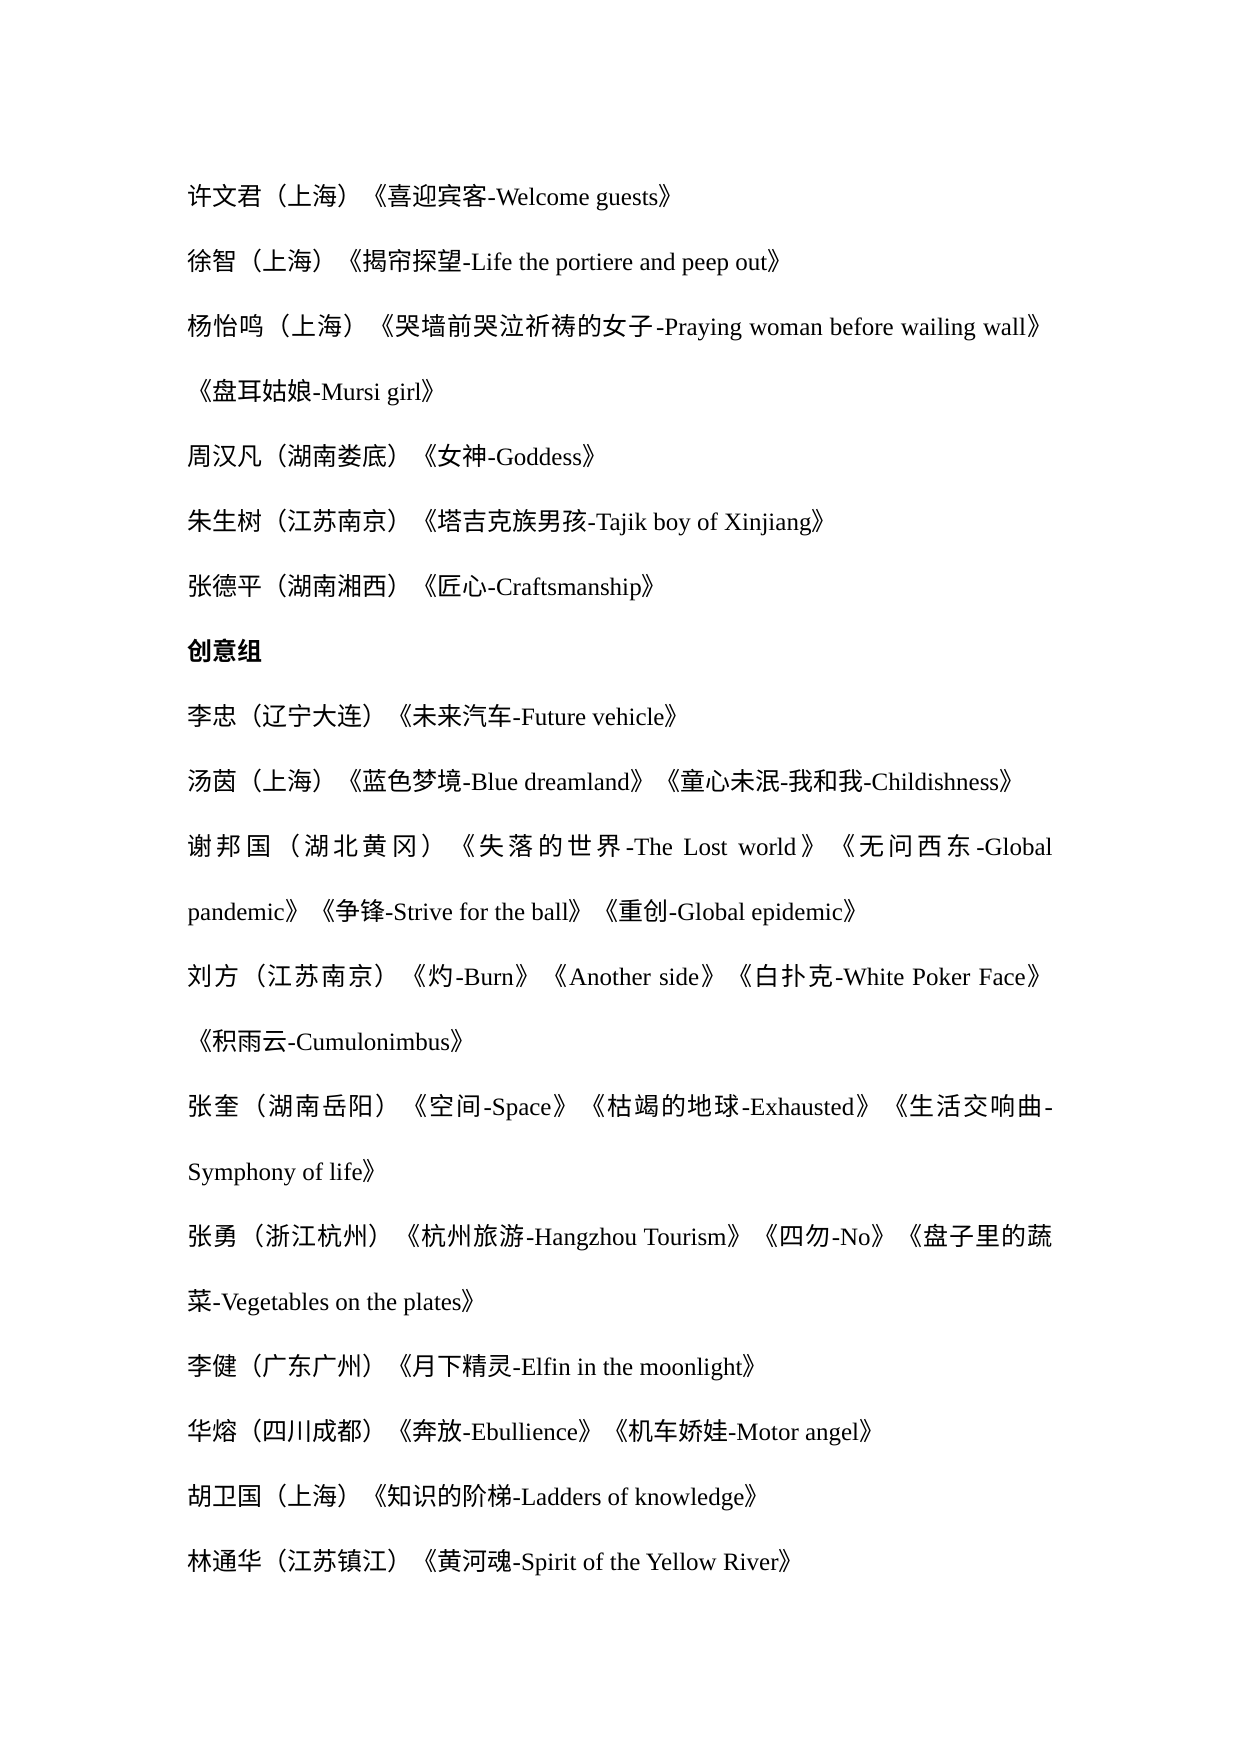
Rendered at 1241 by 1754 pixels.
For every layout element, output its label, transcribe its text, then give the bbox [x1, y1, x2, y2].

text 朱生树（江苏南京）《塔吉克族男孩-Tajik boy of Xinjiang》 [187, 487, 1053, 552]
text 张勇（浙江杭州）《杭州旅游-Hangzhou Tourism》《四勿-No》《盘子里的蔬菜-Vegetables on the plates》 [187, 1202, 1053, 1332]
text 李健（广东广州）《月下精灵-Elfin in the moonlight》 [187, 1332, 1053, 1397]
text 刘方（江苏南京）《灼-Burn》《Another side》《白扑克-White Poker Face》《积雨云-Cumulonimbus》 [187, 942, 1053, 1072]
text 汤茵（上海）《蓝色梦境-Blue dreamland》《童心未泯-我和我-Childishness》 [187, 747, 1053, 812]
text 张奎（湖南岳阳）《空间-Space》《枯竭的地球-Exhausted》《生活交响曲-Symphony of life》 [187, 1072, 1053, 1202]
text 周汉凡（湖南娄底）《女神-Goddess》 [187, 422, 1053, 487]
text 杨怡鸣（上海）《哭墙前哭泣祈祷的女子-Praying woman before wailing wall》《盘耳姑娘-Mursi girl》 [187, 292, 1053, 422]
text 华熔（四川成都）《奔放-Ebullience》《机车娇娃-Motor angel》 [187, 1397, 1053, 1462]
text 李忠（辽宁大连）《未来汽车-Future vehicle》 [187, 682, 1053, 747]
text 徐智（上海）《揭帘探望-Life the portiere and peep out》 [187, 227, 1053, 292]
text 许文君（上海）《喜迎宾客-Welcome guests》 [187, 162, 1053, 227]
text 林通华（江苏镇江）《黄河魂-Spirit of the Yellow River》 [187, 1527, 1053, 1592]
text 谢邦国（湖北黄冈）《失落的世界-The Lost world》《无问西东-Global pandemic》《争锋-Strive for the ball》《重创-Global epidemic》 [187, 812, 1053, 942]
text 胡卫国（上海）《知识的阶梯-Ladders of knowledge》 [187, 1462, 1053, 1527]
text 张德平（湖南湘西）《匠心-Craftsmanship》 [187, 552, 1053, 617]
text 创意组 [187, 617, 1053, 682]
